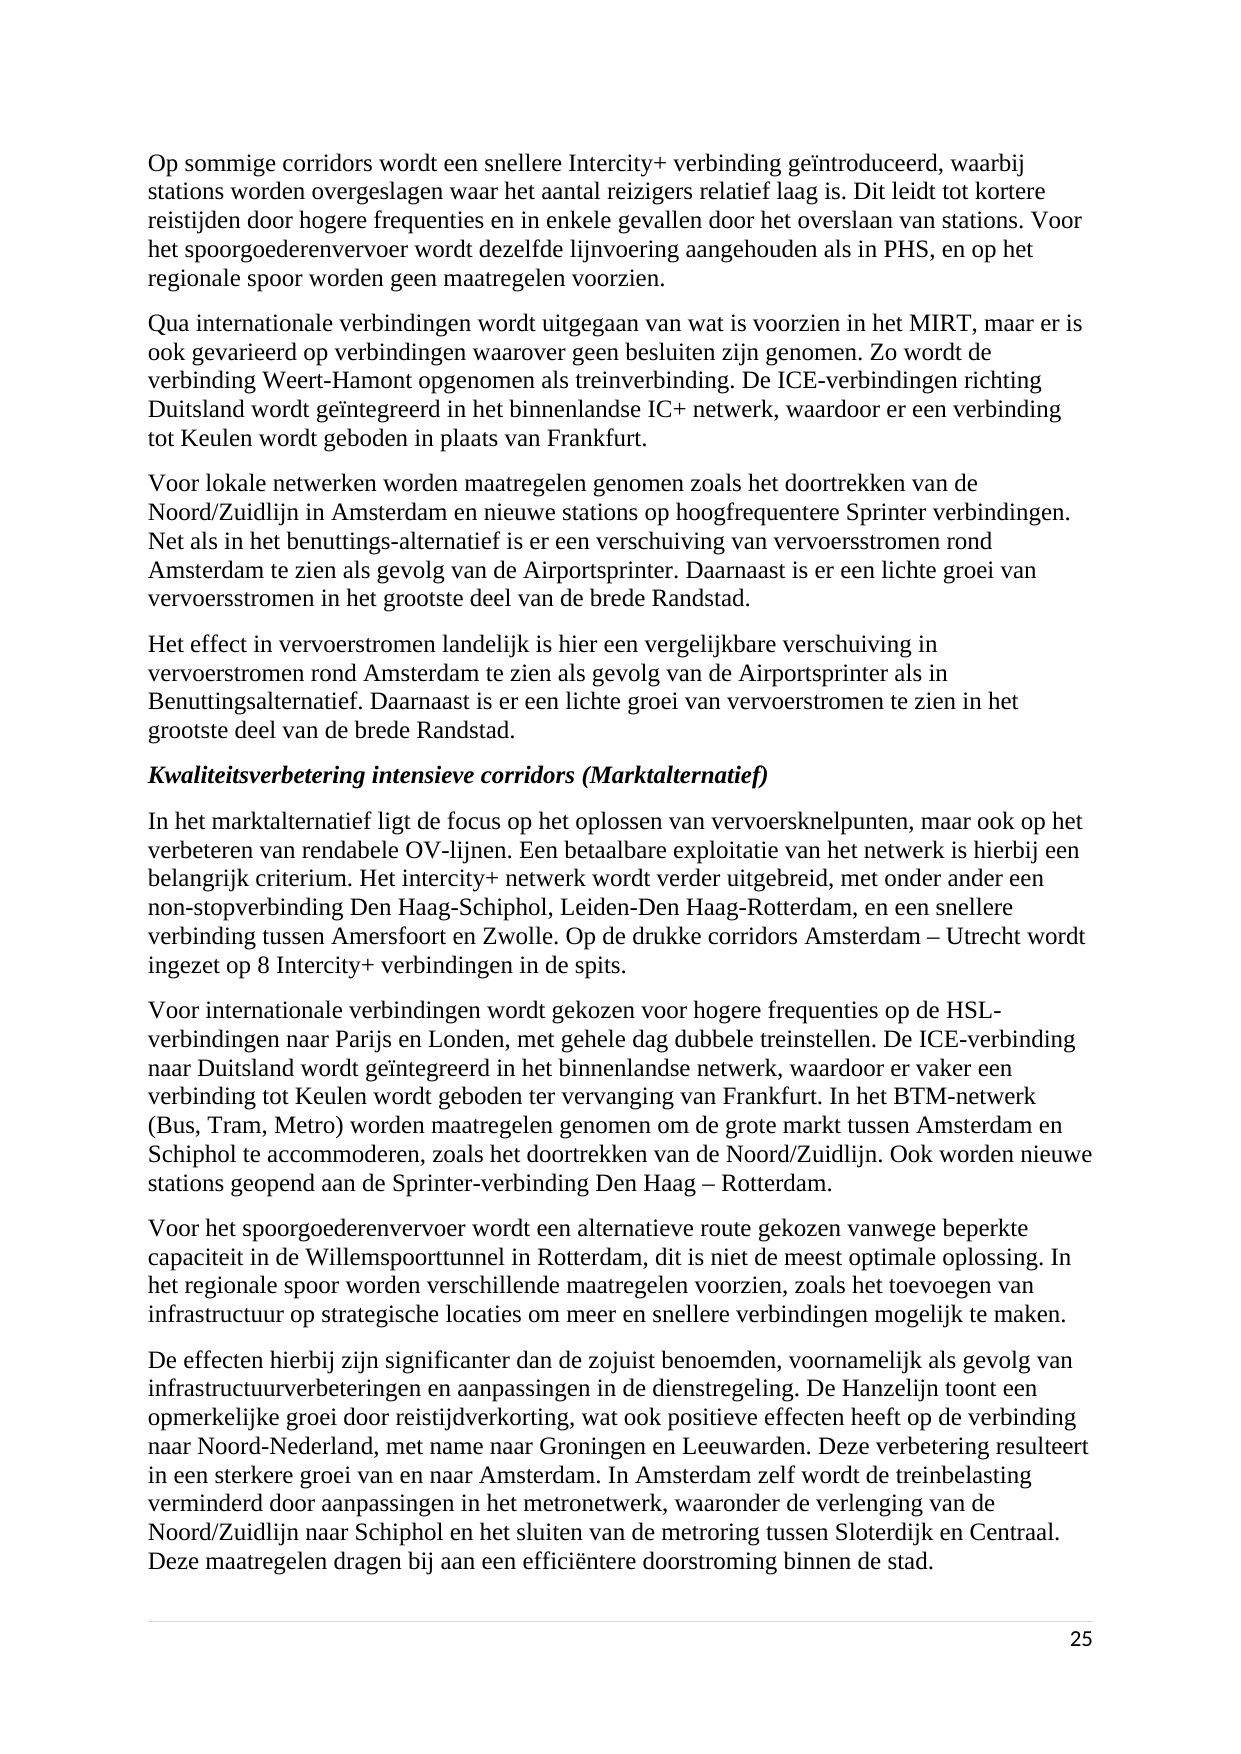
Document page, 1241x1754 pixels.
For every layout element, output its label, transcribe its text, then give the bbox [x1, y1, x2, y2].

text Voor lokale netwerken worden maatregelen genomen zoals het doortrekken van de Noord/Zuidlijn in Amsterdam en nieuwe stations op hoogfrequentere Sprinter verbindingen. Net als in het benuttings-alternatief is er een verschuiving van vervoersstromen rond Amsterdam te zien als gevolg van de Airportsprinter. Daarnaast is er een lichte groei van vervoersstromen in het grootste deel van de brede Randstad. [148, 468, 1093, 612]
text Kwaliteitsverbetering intensieve corridors (Marktalternatief) [148, 761, 1093, 789]
text In het marktalternatief ligt de focus op het oplossen van vervoersknelpunten, maar ook op het verbeteren van rendabele OV-lijnen. Een betaalbare exploitatie van het netwerk is hierbij een belangrijk criterium. Het intercity+ netwerk wordt verder uitgebreid, met onder ander een non-stopverbinding Den Haag-Schiphol, Leiden-Den Haag-Rotterdam, en een snellere verbinding tussen Amersfoort en Zwolle. Op de drukke corridors Amsterdam – Utrecht wordt ingezet op 8 Intercity+ verbindingen in de spits. [148, 806, 1093, 978]
text De effecten hierbij zijn significanter dan de zojuist benoemden, voornamelijk als gevolg van infrastructuurverbeteringen en aanpassingen in de dienstregeling. De Hanzelijn toont een opmerkelijke groei door reistijdverkorting, wat ook positieve effecten heeft op de verbinding naar Noord-Nederland, met name naar Groningen en Leeuwarden. Deze verbetering resulteert in een sterkere groei van en naar Amsterdam. In Amsterdam zelf wordt de treinbelasting verminderd door aanpassingen in het metronetwerk, waaronder de verlenging van de Noord/Zuidlijn naar Schiphol en het sluiten van de metroring tussen Sloterdijk en Centraal. Deze maatregelen dragen bij aan een efficiëntere doorstroming binnen de stad. [148, 1345, 1093, 1575]
text Het effect in vervoerstromen landelijk is hier een vergelijkbare verschuiving in vervoerstromen rond Amsterdam te zien als gevolg van de Airportsprinter als in Benuttingsalternatief. Daarnaast is er een lichte groei van vervoerstromen te zien in het grootste deel van de brede Randstad. [148, 629, 1093, 744]
text Voor het spoorgoederenvervoer wordt een alternatieve route gekozen vanwege beperkte capaciteit in de Willemspoorttunnel in Rotterdam, dit is niet de meest optimale oplossing. In het regionale spoor worden verschillende maatregelen voorzien, zoals het toevoegen van infrastructuur op strategische locaties om meer en snellere verbindingen mogelijk te maken. [148, 1213, 1093, 1328]
text Qua internationale verbindingen wordt uitgegaan van wat is voorzien in het MIRT, maar er is ook gevarieerd op verbindingen waarover geen besluiten zijn genomen. Zo wordt de verbinding Weert-Hamont opgenomen als treinverbinding. De ICE-verbindingen richting Duitsland wordt geïntegreerd in het binnenlandse IC+ netwerk, waardoor er een verbinding tot Keulen wordt geboden in plaats van Frankfurt. [148, 308, 1093, 452]
text Voor internationale verbindingen wordt gekozen voor hogere frequenties op de HSL-verbindingen naar Parijs en Londen, met gehele dag dubbele treinstellen. De ICE-verbinding naar Duitsland wordt geïntegreerd in het binnenlandse netwerk, waardoor er vaker een verbinding tot Keulen wordt geboden ter vervanging van Frankfurt. In het BTM-netwerk (Bus, Tram, Metro) worden maatregelen genomen om de grote markt tussen Amsterdam en Schiphol te accommoderen, zoals het doortrekken van de Noord/Zuidlijn. Ook worden nieuwe stations geopend aan de Sprinter-verbinding Den Haag – Rotterdam. [148, 995, 1093, 1196]
text Op sommige corridors wordt een snellere Intercity+ verbinding geïntroduceerd, waarbij stations worden overgeslagen waar het aantal reizigers relatief laag is. Dit leidt tot kortere reistijden door hogere frequenties en in enkele gevallen door het overslaan van stations. Voor het spoorgoederenvervoer wordt dezelfde lijnvoering aangehouden als in PHS, en op het regionale spoor worden geen maatregelen voorzien. [148, 148, 1093, 291]
